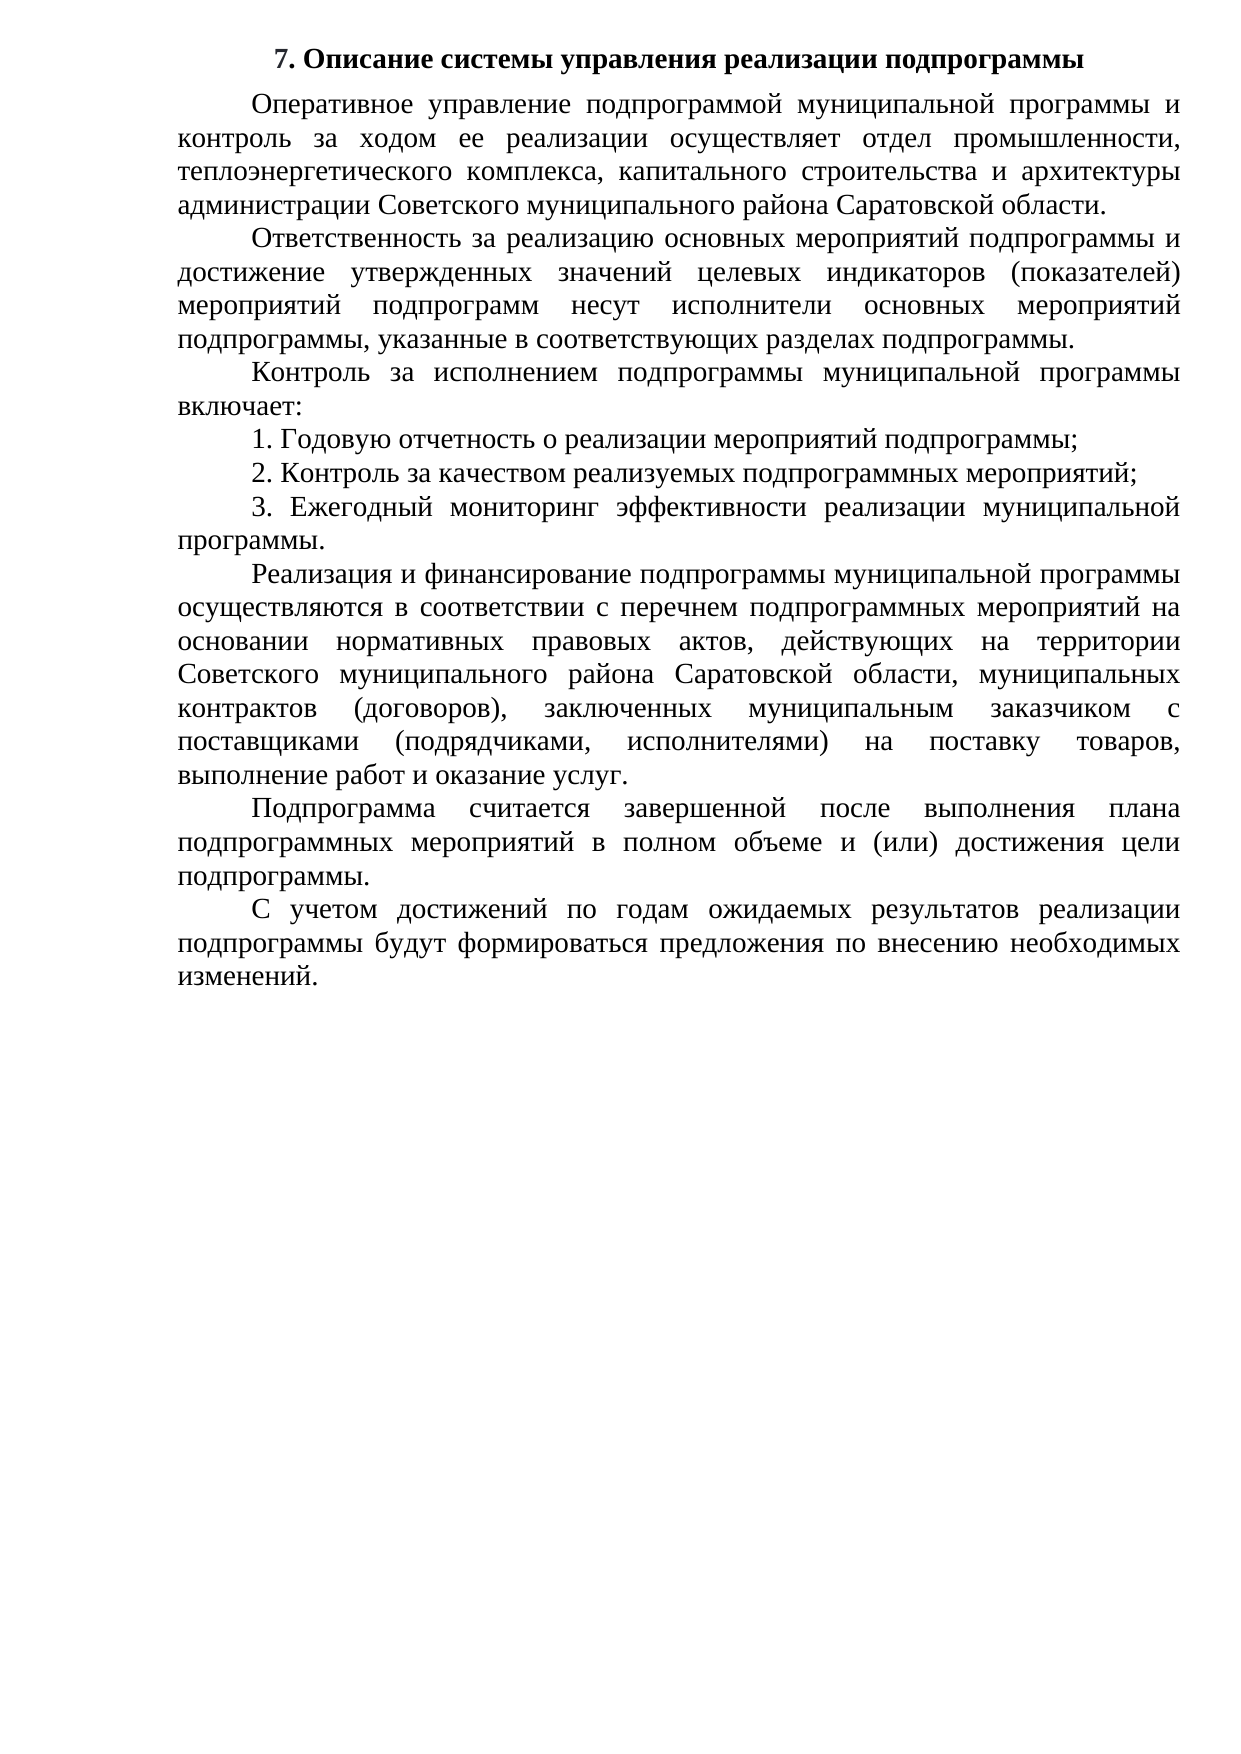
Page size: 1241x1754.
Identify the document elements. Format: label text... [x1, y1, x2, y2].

text 2. Контроль за качеством реализуемых подпрограммных мероприятий; [177, 455, 1181, 489]
text Ответственность за реализацию основных мероприятий подпрограммы и достижение утвержденных значений целевых индикаторов (показателей) мероприятий подпрограмм несут исполнители основных мероприятий подпрограммы, указанные в соответствующих разделах подпрограммы. [177, 220, 1181, 354]
text 1. Годовую отчетность о реализации мероприятий подпрограммы; [177, 422, 1181, 455]
text 7. Описание системы управления реализации подпрограммы [177, 41, 1181, 75]
text С учетом достижений по годам ожидаемых результатов реализации подпрограммы будут формироваться предложения по внесению необходимых изменений. [177, 891, 1181, 992]
text Контроль за исполнением подпрограммы муниципальной программы включает: [177, 354, 1181, 422]
text Реализация и финансирование подпрограммы муниципальной программы осуществляются в соответствии с перечнем подпрограммных мероприятий на основании нормативных правовых актов, действующих на территории Советского муниципального района Саратовской области, муниципальных контрактов (договоров), заключенных муниципальным заказчиком с поставщиками (подрядчиками, исполнителями) на поставку товаров, выполнение работ и оказание услуг. [177, 556, 1181, 791]
text Оперативное управление подпрограммой муниципальной программы и контроль за ходом ее реализации осуществляет отдел промышленности, теплоэнергетического комплекса, капитального строительства и архитектуры администрации Советского муниципального района Саратовской области. [177, 86, 1181, 220]
text 3. Ежегодный мониторинг эффективности реализации муниципальной программы. [177, 489, 1181, 556]
text Подпрограмма считается завершенной после выполнения плана подпрограммных мероприятий в полном объеме и (или) достижения цели подпрограммы. [177, 791, 1181, 891]
